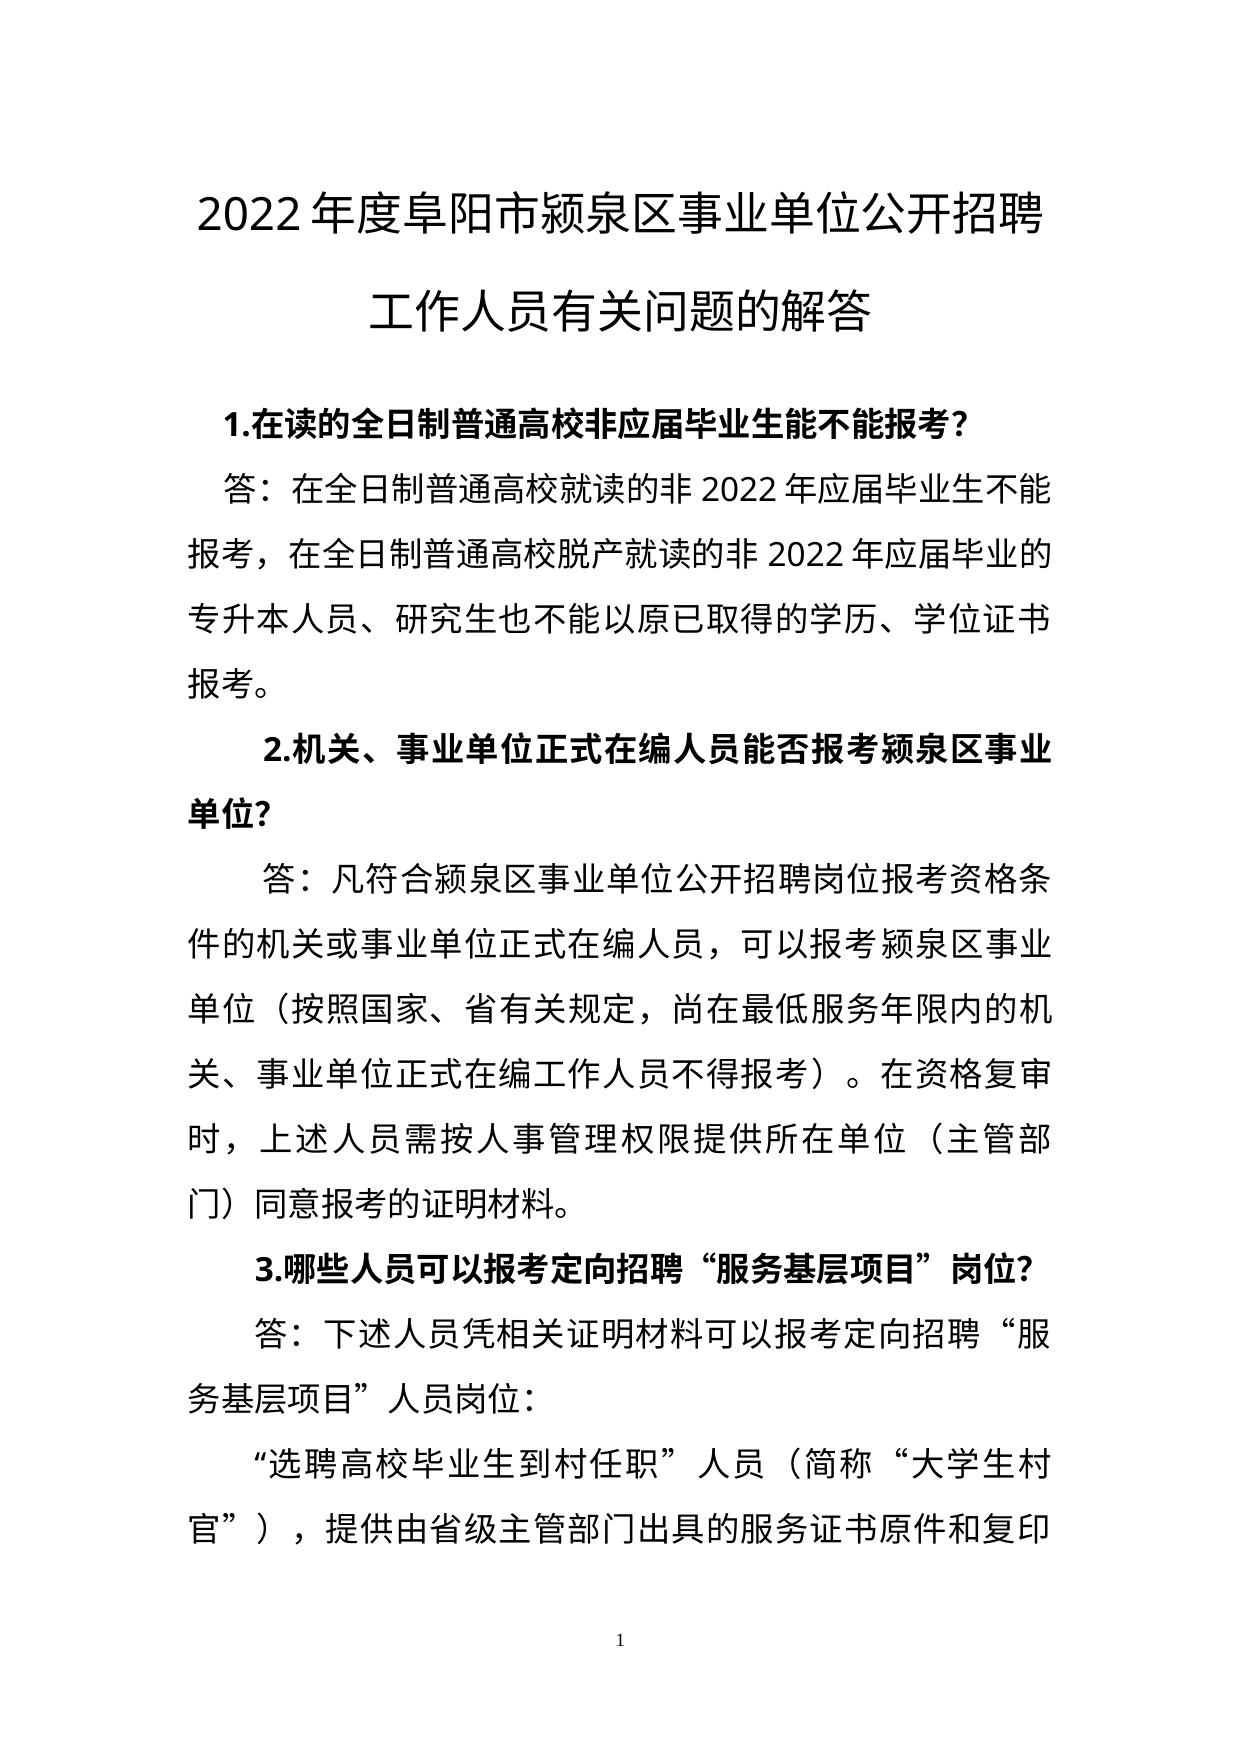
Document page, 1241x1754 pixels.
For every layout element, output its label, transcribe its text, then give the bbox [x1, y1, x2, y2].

text 3.哪些人员可以报考定向招聘“服务基层项目”岗位？ [187, 1234, 1053, 1299]
text 答：下述人员凭相关证明材料可以报考定向招聘“服务基层项目”人员岗位： [187, 1299, 1053, 1429]
text 答：在全日制普通高校就读的非2022年应届毕业生不能报考，在全日制普通高校脱产就读的非2022年应届毕业的专升本人员、研究生也不能以原已取得的学历、学位证书报考。 [187, 454, 1053, 714]
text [187, 1429, 1053, 1559]
text 2022年度阜阳市颍泉区事业单位公开招聘 [187, 162, 1053, 259]
text 工作人员有关问题的解答 [187, 259, 1053, 357]
text 1.在读的全日制普通高校非应届毕业生能不能报考？ [187, 389, 1053, 454]
text 答：凡符合颍泉区事业单位公开招聘岗位报考资格条件的机关或事业单位正式在编人员，可以报考颍泉区事业单位（按照国家、省有关规定，尚在最低服务年限内的机关、事业单位正式在编工作人员不得报考）。在资格复审时，上述人员需按人事管理权限提供所在单位（主管部门）同意报考的证明材料。 [187, 844, 1053, 1234]
text 2.机关、事业单位正式在编人员能否报考颍泉区事业单位？ [187, 714, 1053, 844]
